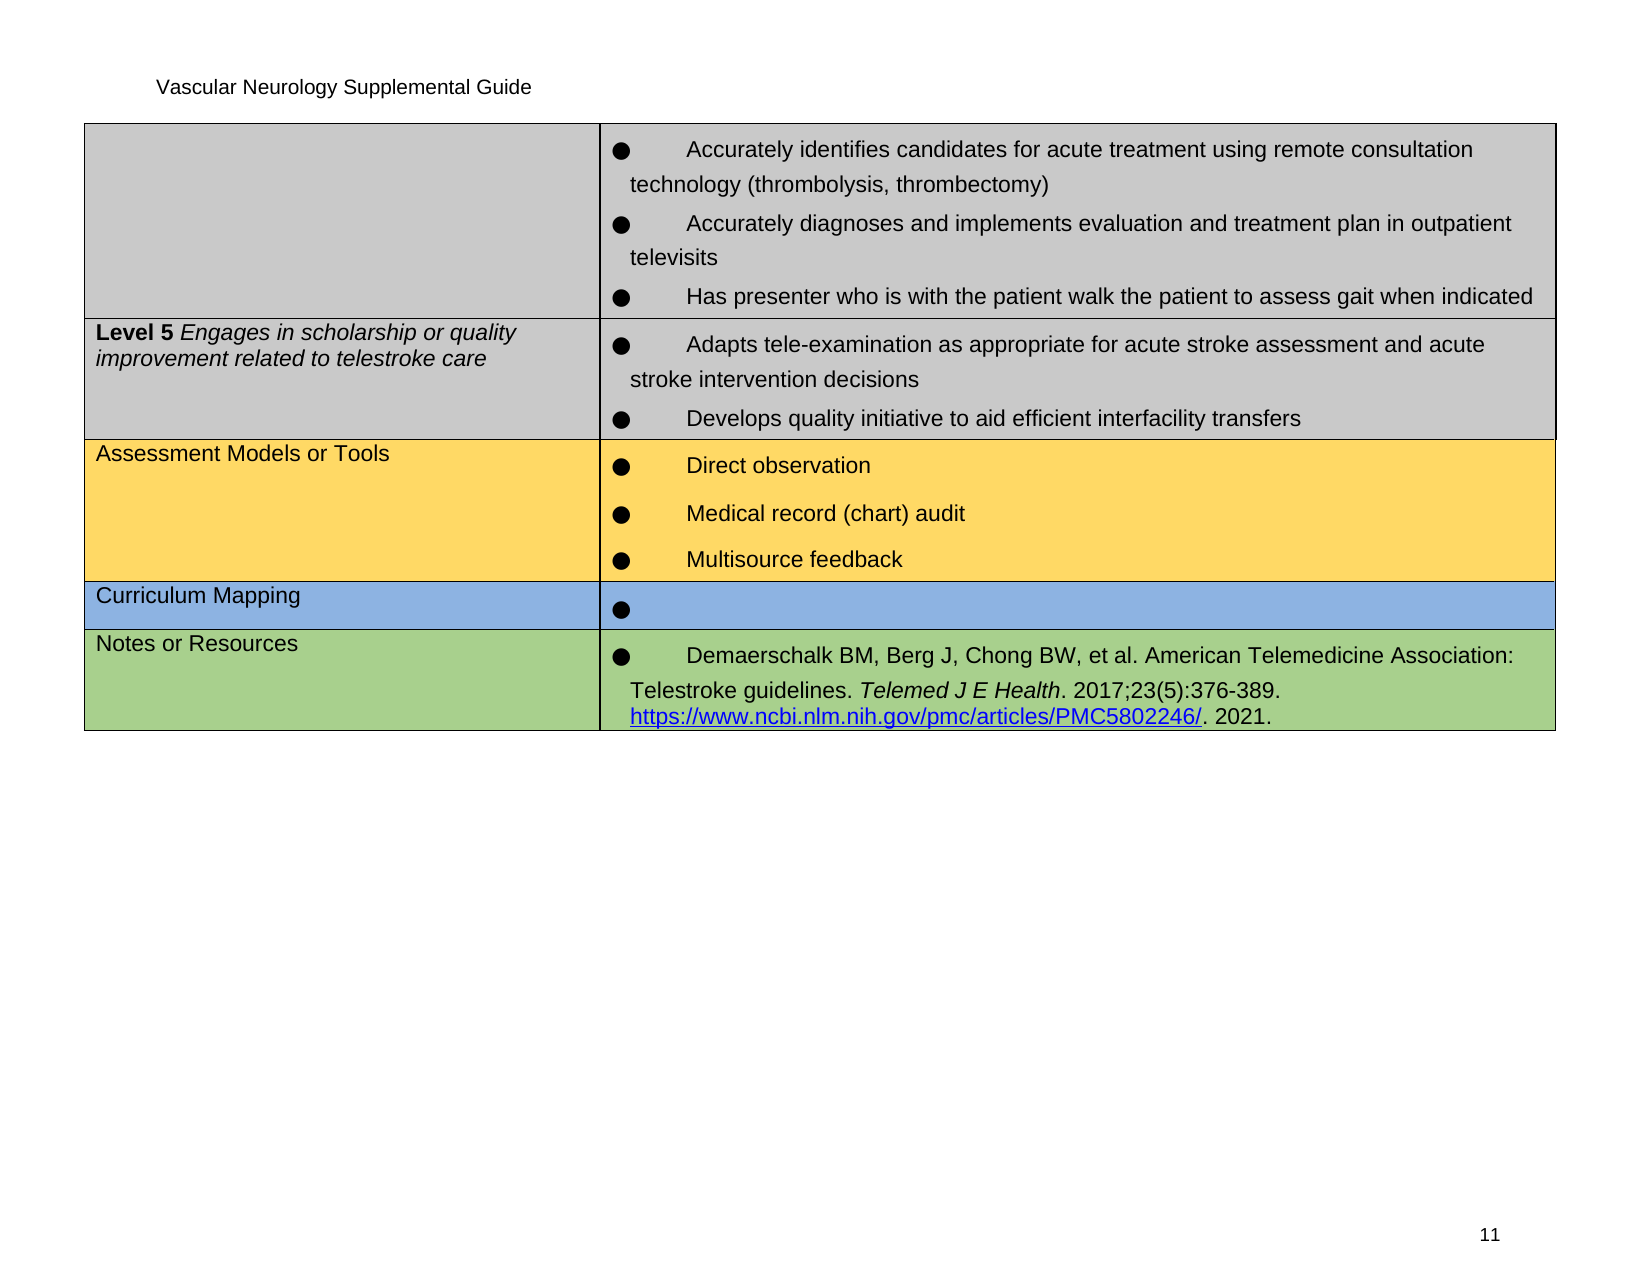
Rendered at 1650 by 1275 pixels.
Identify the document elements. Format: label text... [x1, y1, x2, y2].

table_cell Assessment Models or Tools [85, 440, 599, 581]
table_cell Direct observation Medical record (chart) audit Multisource feedback [601, 439, 1555, 581]
table_cell Level 5 Engages in scholarship or quality improvement related to telestroke care [85, 319, 599, 439]
table_cell Curriculum Mapping [85, 582, 599, 629]
table_cell [601, 581, 1555, 629]
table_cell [601, 124, 1555, 318]
table_cell Notes or Resources [85, 630, 599, 730]
table_cell Adapts tele-examination as appropriate for acute stroke assessment and acute stroke intervention decisions Develops quality initiative to aid efficient interfacility transfers [601, 319, 1555, 439]
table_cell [85, 124, 599, 318]
table_cell Demaerschalk BM, Berg J, Chong BW, et al. American Telemedicine Association: Telestroke guidelines. Telemed J E Health. 2017;23(5):376-389. https://www.ncbi.nlm.nih.gov/pmc/articles/PMC5802246/. 2021. [601, 629, 1555, 730]
